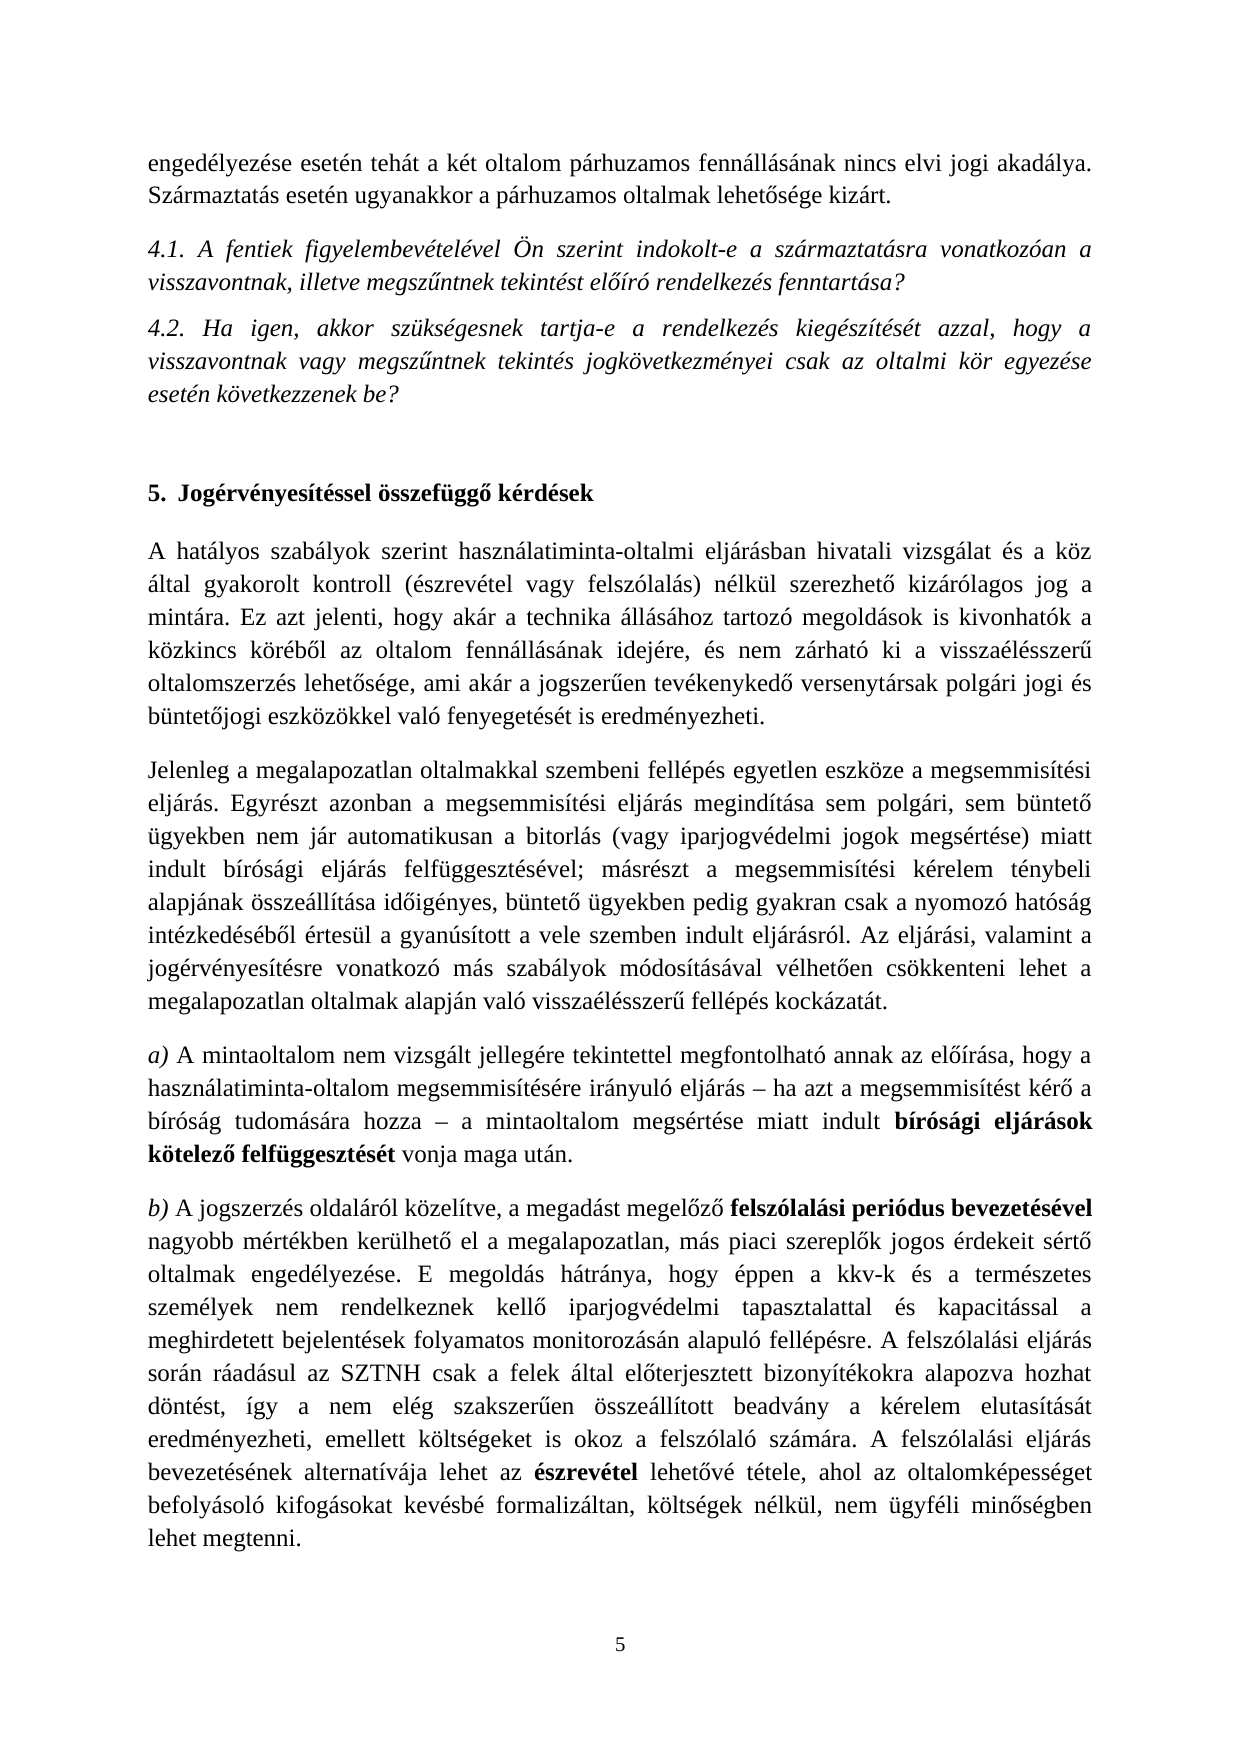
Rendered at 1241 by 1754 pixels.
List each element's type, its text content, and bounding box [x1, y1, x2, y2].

text A hatályos szabályok szerint használatiminta-oltalmi eljárásban hivatali vizsgálat és a köz által gyakorolt kontroll (észrevétel vagy felszólalás) nélkül szerezhető kizárólagos jog a mintára. Ez azt jelenti, hogy akár a technika állásához tartozó megoldások is kivonhatók a közkincs köréből az oltalom fennállásának idejére, és nem zárható ki a visszaélésszerű oltalomszerzés lehetősége, ami akár a jogszerűen tevékenykedő versenytársak polgári jogi és büntetőjogi eszközökkel való fenyegetését is eredményezheti. [148, 536, 1093, 730]
text a) A mintaoltalom nem vizsgált jellegére tekintettel megfontolható annak az előírása, hogy a használatiminta-oltalom megsemmisítésére irányuló eljárás – ha azt a megsemmisítést kérő a bíróság tudomására hozza – a mintaoltalom megsértése miatt indult bírósági eljárások kötelező felfüggesztését vonja maga után. [148, 1040, 1093, 1168]
list Jogérvényesítéssel összefüggő kérdések [148, 478, 1093, 507]
text 4.1. A fentiek figyelembevételével Ön szerint indokolt-e a származtatásra vonatkozóan a visszavontnak, illetve megszűntnek tekintést előíró rendelkezés fenntartása? [148, 234, 1093, 296]
text 4.2. Ha igen, akkor szükségesnek tartja-e a rendelkezés kiegészítését azzal, hogy a visszavontnak vagy megszűntnek tekintés jogkövetkezményei csak az oltalmi kör egyezése esetén következzenek be? [148, 313, 1093, 408]
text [148, 148, 1093, 209]
text b) A jogszerzés oldaláról közelítve, a megadást megelőző felszólalási periódus bevezetésével nagyobb mértékben kerülhető el a megalapozatlan, más piaci szereplők jogos érdekeit sértő oltalmak engedélyezése. E megoldás hátránya, hogy éppen a kkv-k és a természetes személyek nem rendelkeznek kellő iparjogvédelmi tapasztalattal és kapacitással a meghirdetett bejelentések folyamatos monitorozásán alapuló fellépésre. A felszólalási eljárás során ráadásul az SZTNH csak a felek által előterjesztett bizonyítékokra alapozva hozhat döntést, így a nem elég szakszerűen összeállított beadvány a kérelem elutasítását eredményezheti, emellett költségeket is okoz a felszólaló számára. A felszólalási eljárás bevezetésének alternatívája lehet az észrevétel lehetővé tétele, ahol az oltalomképességet befolyásoló kifogásokat kevésbé formalizáltan, költségek nélkül, nem ügyféli minőségben lehet megtenni. [148, 1193, 1093, 1552]
text Jelenleg a megalapozatlan oltalmakkal szembeni fellépés egyetlen eszköze a megsemmisítési eljárás. Egyrészt azonban a megsemmisítési eljárás megindítása sem polgári, sem büntető ügyekben nem jár automatikusan a bitorlás (vagy iparjogvédelmi jogok megsértése) miatt indult bírósági eljárás felfüggesztésével; másrészt a megsemmisítési kérelem ténybeli alapjának összeállítása időigényes, büntető ügyekben pedig gyakran csak a nyomozó hatóság intézkedéséből értesül a gyanúsított a vele szemben indult eljárásról. Az eljárási, valamint a jogérvényesítésre vonatkozó más szabályok módosításával vélhetően csökkenteni lehet a megalapozatlan oltalmak alapján való visszaélésszerű fellépés kockázatát. [148, 755, 1093, 1015]
